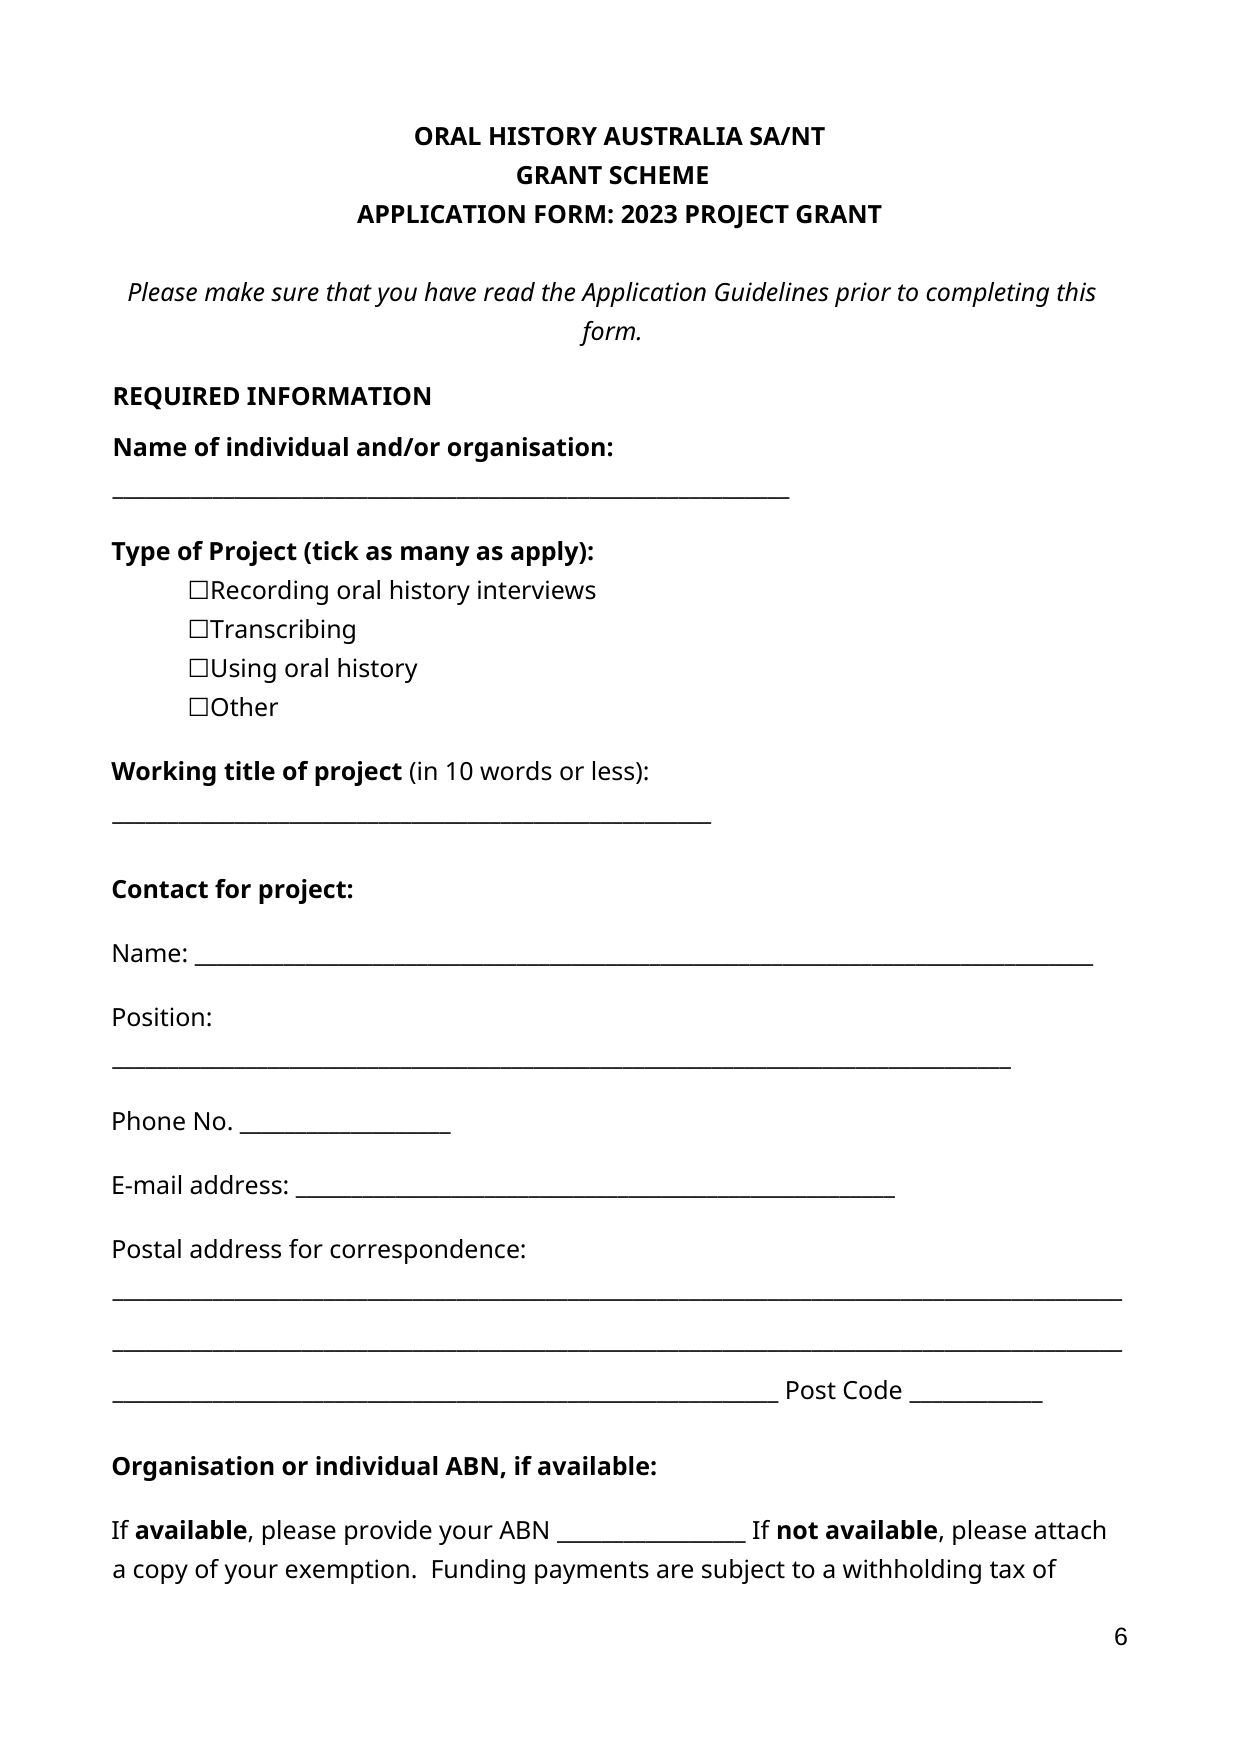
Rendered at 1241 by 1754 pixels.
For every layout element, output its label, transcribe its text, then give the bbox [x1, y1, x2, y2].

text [111, 1513, 1116, 1586]
text Recording oral history interviews [187, 572, 1124, 606]
text Transcribing [187, 612, 1124, 646]
text ORAL HISTORY AUSTRALIA SA/NT [111, 118, 1128, 152]
text Phone No. ___________________ [111, 1103, 1128, 1137]
text Organisation or individual ABN, if available: [111, 1449, 971, 1483]
text Name of individual and/or organisation: _____________________________________________________________ [112, 430, 1128, 503]
text GRANT SCHEME [111, 157, 1113, 191]
text Name: _________________________________________________________________________________ [111, 936, 1128, 970]
text Other [187, 690, 1124, 724]
subtitle REQUIRED INFORMATION [112, 378, 1116, 412]
text Type of Project (tick as many as apply): [111, 533, 1124, 567]
text Postal address for correspondence: [111, 1232, 971, 1266]
text Please make sure that you have read the Application Guidelines prior to completing this form. [111, 275, 1116, 348]
text Position: _________________________________________________________________________________ [111, 1000, 1124, 1073]
text Working title of project (in 10 words or less): ______________________________________________________ [111, 754, 1124, 827]
text Contact for project: [111, 872, 971, 906]
text __________________________________________________________________________________________________________________________________________________________________________________________________________________________________________________ Post Code ____________ [112, 1271, 1128, 1407]
text E-mail address: ______________________________________________________ [111, 1167, 1128, 1201]
text APPLICATION FORM: 2023 PROJECT GRANT [111, 197, 1128, 231]
text Using oral history [187, 651, 1124, 685]
